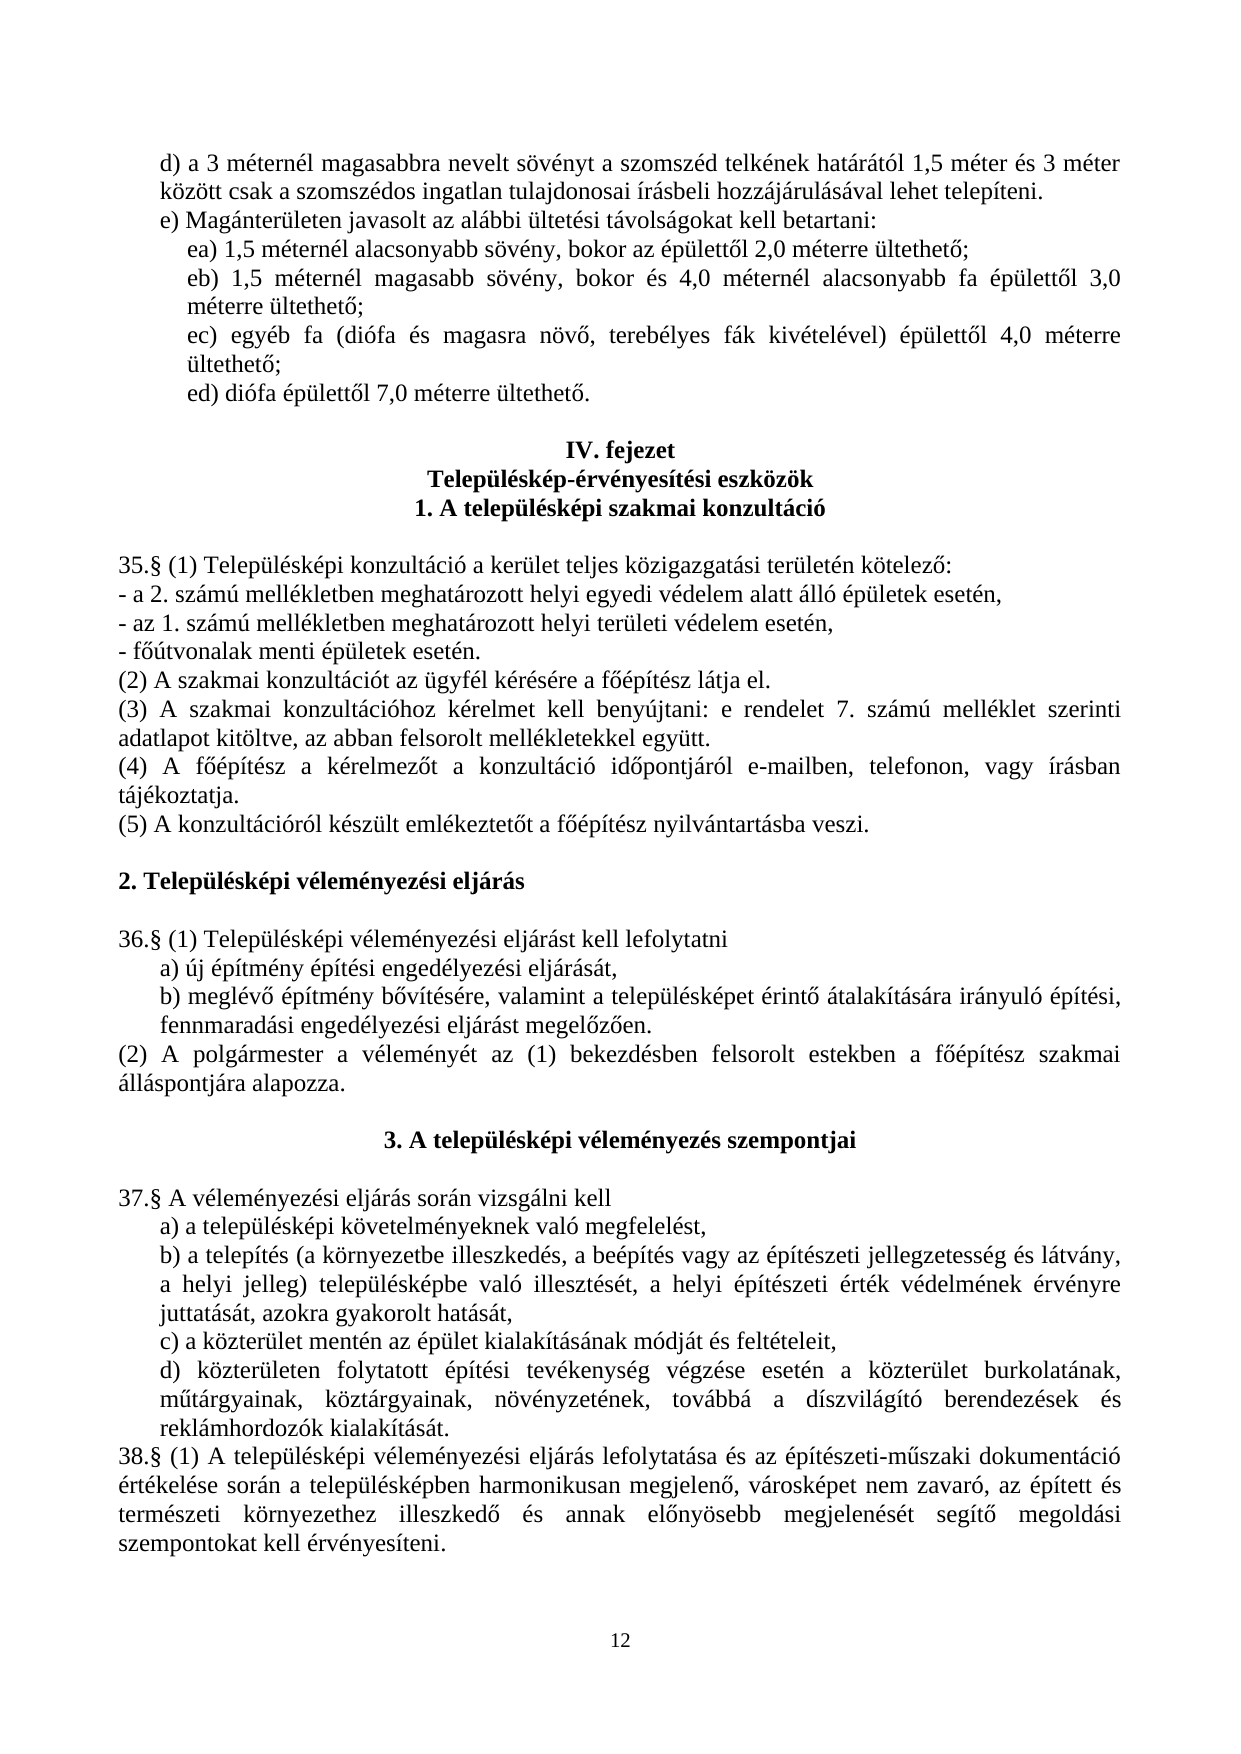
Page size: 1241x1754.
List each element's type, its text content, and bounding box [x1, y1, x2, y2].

text a) a településképi követelményeknek való megfelelést, [159, 1211, 1122, 1240]
text a) új építmény építési engedélyezési eljárását, [159, 953, 1122, 981]
text (5) A konzultációról készült emlékeztetőt a főépítész nyilvántartásba veszi. [118, 809, 1122, 838]
text - az 1. számú mellékletben meghatározott helyi területi védelem esetén, [118, 608, 1122, 636]
text b) a telepítés (a környezetbe illeszkedés, a beépítés vagy az építészeti jellegzetesség és látvány, a helyi jelleg) településképbe való illesztését, a helyi építészeti érték védelmének érvényre juttatását, azokra gyakorolt hatását, [159, 1240, 1122, 1326]
text c) a közterület mentén az épület kialakításának módját és feltételeit, [159, 1326, 1122, 1355]
text e) Magánterületen javasolt az alábbi ültetési távolságokat kell betartani: [159, 205, 1122, 234]
text IV. fejezet [118, 435, 1122, 464]
text eb) 1,5 méternél magasabb sövény, bokor és 4,0 méternél alacsonyabb fa épülettől 3,0 méterre ültethető; [187, 263, 1122, 320]
text 3. A településképi véleményezés szempontjai [118, 1125, 1122, 1154]
text 2. Településképi véleményezési eljárás [118, 866, 1122, 895]
text 38.§ (1) A településképi véleményezési eljárás lefolytatása és az építészeti-műszaki dokumentáció értékelése során a településképben harmonikusan megjelenő, városképet nem zavaró, az épített és természeti környezethez illeszkedő és annak előnyösebb megjelenését segítő megoldási szempontokat kell érvényesíteni. [118, 1441, 1122, 1556]
text (2) A polgármester a véleményét az (1) bekezdésben felsorolt estekben a főépítész szakmai álláspontjára alapozza. [118, 1039, 1122, 1096]
text 1. A településképi szakmai konzultáció [118, 493, 1122, 521]
text ec) egyéb fa (diófa és magasra növő, terebélyes fák kivételével) épülettől 4,0 méterre ültethető; [187, 320, 1122, 378]
text 36.§ (1) Településképi véleményezési eljárást kell lefolytatni [118, 924, 1122, 953]
text d) a 3 méternél magasabbra nevelt sövényt a szomszéd telkének határától 1,5 méter és 3 méter között csak a szomszédos ingatlan tulajdonosai írásbeli hozzájárulásával lehet telepíteni. [159, 148, 1122, 205]
text b) meglévő építmény bővítésére, valamint a településképet érintő átalakítására irányuló építési, fennmaradási engedélyezési eljárást megelőzően. [159, 981, 1122, 1039]
text 35.§ (1) Településképi konzultáció a kerület teljes közigazgatási területén kötelező: [118, 550, 1122, 579]
text d) közterületen folytatott építési tevékenység végzése esetén a közterület burkolatának, műtárgyainak, köztárgyainak, növényzetének, továbbá a díszvilágító berendezések és reklámhordozók kialakítását. [159, 1355, 1122, 1441]
text (2) A szakmai konzultációt az ügyfél kérésére a főépítész látja el. [118, 665, 1122, 694]
text (3) A szakmai konzultációhoz kérelmet kell benyújtani: e rendelet 7. számú melléklet szerinti adatlapot kitöltve, az abban felsorolt mellékletekkel együtt. [118, 694, 1122, 751]
text - a 2. számú mellékletben meghatározott helyi egyedi védelem alatt álló épületek esetén, [118, 579, 1122, 608]
text Településkép-érvényesítési eszközök [118, 464, 1122, 493]
text 37.§ A véleményezési eljárás során vizsgálni kell [118, 1183, 1122, 1211]
text - főútvonalak menti épületek esetén. [118, 636, 1122, 665]
text ed) diófa épülettől 7,0 méterre ültethető. [187, 378, 1122, 406]
text ea) 1,5 méternél alacsonyabb sövény, bokor az épülettől 2,0 méterre ültethető; [187, 234, 1122, 263]
text (4) A főépítész a kérelmezőt a konzultáció időpontjáról e-mailben, telefonon, vagy írásban tájékoztatja. [118, 751, 1122, 809]
